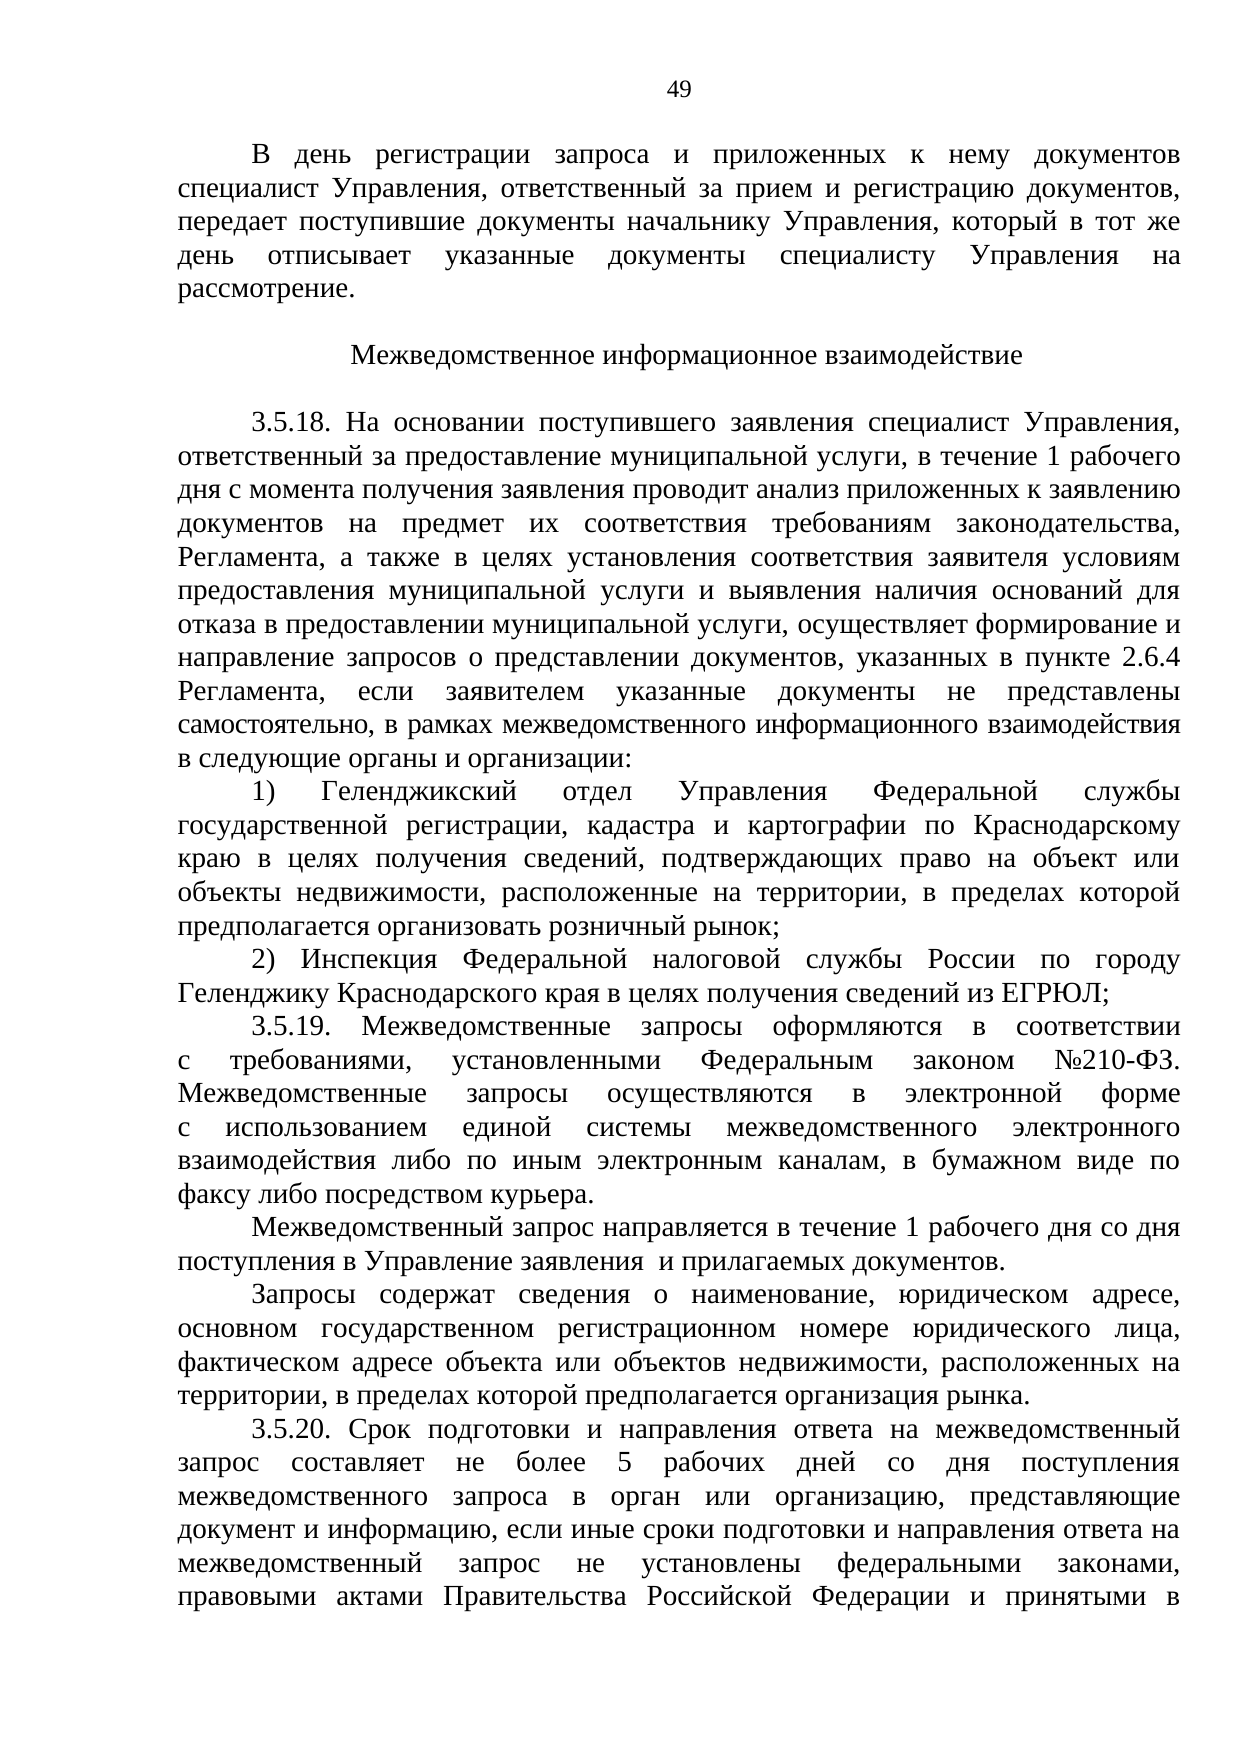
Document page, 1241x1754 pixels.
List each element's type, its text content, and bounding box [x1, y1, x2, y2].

text 3.5.18. На основании поступившего заявления специалист Управления, ответственный за предоставление муниципальной услуги, в течение 1 рабочего дня с момента получения заявления проводит анализ приложенных к заявлению документов на предмет их соответствия требованиям законодательства, Регламента, а также в целях установления соответствия заявителя условиям предоставления муниципальной услуги и выявления наличия оснований для отказа в предоставлении муниципальной услуги, осуществляет формирование и направление запросов о представлении документов, указанных в пункте 2.6.4 Регламента, если заявителем указанные документы не представлены самостоятельно, в рамках межведомственного информационного взаимодействия в следующие органы и организации: [177, 404, 1181, 773]
text Межведомственный запрос направляется в течение 1 рабочего дня со дня поступления в Управление заявления и прилагаемых документов. [177, 1209, 1181, 1277]
text Запросы содержат сведения о наименование, юридическом адресе, основном государственном регистрационном номере юридического лица, фактическом адресе объекта или объектов недвижимости, расположенных на территории, в пределах которой предполагается организация рынка. [177, 1277, 1181, 1411]
text 1) Геленджикский отдел Управления Федеральной службы государственной регистрации, кадастра и картографии по Краснодарскому краю в целях получения сведений, подтверждающих право на объект или объекты недвижимости, расположенные на территории, в пределах которой предполагается организовать розничный рынок; [177, 773, 1181, 941]
text 2) Инспекция Федеральной налоговой службы России по городу Геленджику Краснодарского края в целях получения сведений из ЕГРЮЛ; [177, 941, 1181, 1008]
text Межведомственное информационное взаимодействие [251, 337, 1122, 371]
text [177, 1411, 1181, 1612]
text 3.5.19. Межведомственные запросы оформляются в соответствии с требованиями, установленными Федеральным законом №210-ФЗ. Межведомственные запросы осуществляются в электронной форме с использованием единой системы межведомственного электронного взаимодействия либо по иным электронным каналам, в бумажном виде по факсу либо посредством курьера. [177, 1008, 1181, 1209]
text В день регистрации запроса и приложенных к нему документов специалист Управления, ответственный за прием и регистрацию документов, передает поступившие документы начальнику Управления, который в тот же день отписывает указанные документы специалисту Управления на рассмотрение. [177, 136, 1181, 304]
